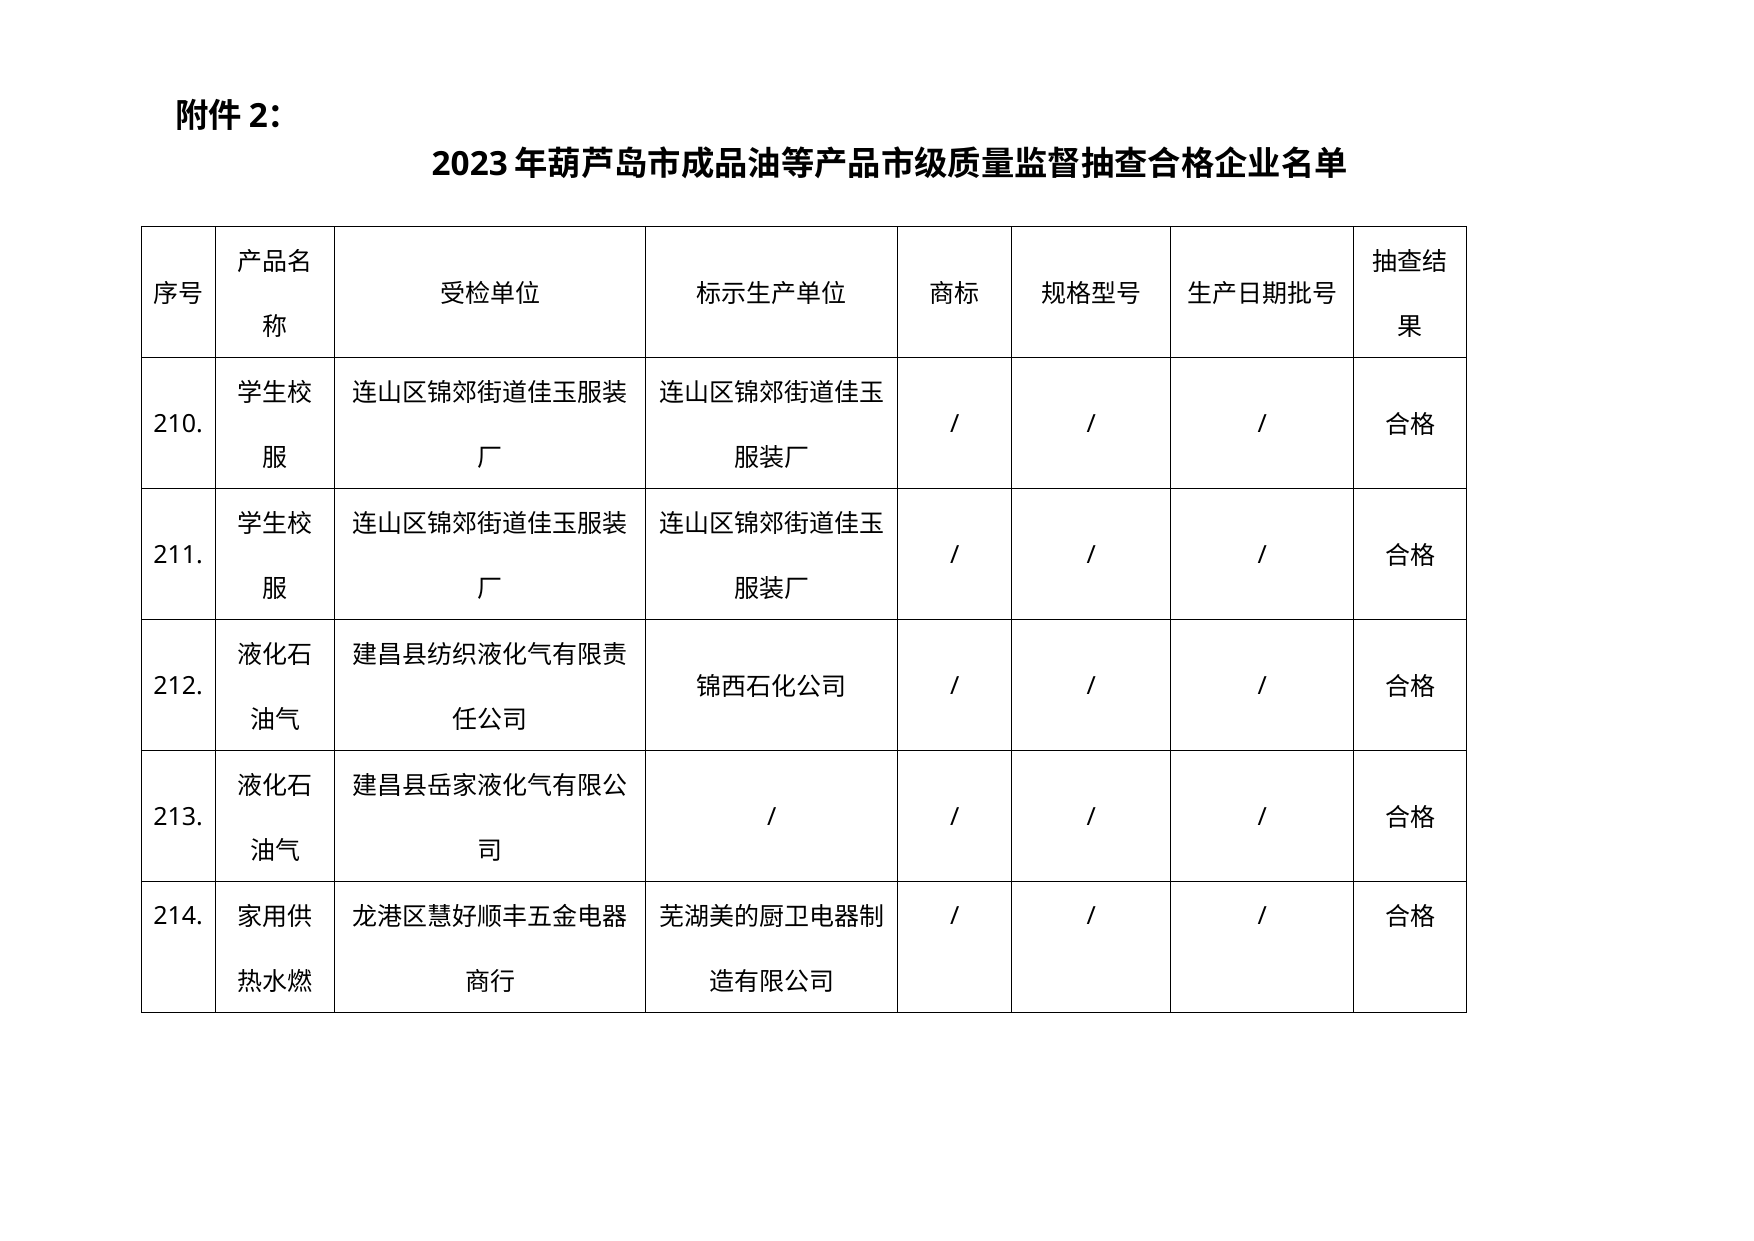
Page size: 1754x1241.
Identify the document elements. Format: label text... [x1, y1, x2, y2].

table_cell / [1012, 358, 1170, 488]
table_header 商标 [898, 227, 1011, 357]
table_cell / [898, 358, 1011, 488]
table_cell 合格 [1354, 620, 1466, 750]
table_header 序号 [142, 227, 215, 357]
table_header 产品名称 [216, 227, 334, 357]
table_cell 连山区锦郊街道佳玉服装厂 [335, 358, 645, 488]
table_cell 学生校服 [216, 358, 334, 488]
table_cell / [898, 882, 1011, 1012]
table_cell / [898, 751, 1011, 881]
table_cell / [1012, 620, 1170, 750]
table_header 生产日期批号 [1171, 227, 1353, 357]
table_cell 连山区锦郊街道佳玉服装厂 [646, 489, 897, 619]
table_cell / [1171, 358, 1353, 488]
table_cell 合格 [1354, 489, 1466, 619]
table_cell 合格 [1354, 358, 1466, 488]
table_cell 芜湖美的厨卫电器制造有限公司 [646, 882, 897, 1012]
table_cell / [1012, 489, 1170, 619]
table_cell 液化石油气 [216, 751, 334, 881]
table_cell / [898, 489, 1011, 619]
table_cell / [1171, 882, 1353, 1012]
table_header 规格型号 [1012, 227, 1170, 357]
table_cell 学生校服 [216, 489, 334, 619]
table_cell 合格 [1354, 751, 1466, 881]
table_cell / [1012, 882, 1170, 1012]
table_cell 液化石油气 [216, 620, 334, 750]
table_cell 家用供热水燃气快速热水器 [216, 882, 334, 1012]
table_cell 锦西石化公司 [646, 620, 897, 750]
table_cell [142, 358, 215, 488]
table_cell / [1012, 751, 1170, 881]
table_cell 建昌县岳家液化气有限公司 [335, 751, 645, 881]
table_header 标示生产单位 [646, 227, 897, 357]
table_cell 龙港区慧好顺丰五金电器商行 [335, 882, 645, 1012]
table_cell 连山区锦郊街道佳玉服装厂 [646, 358, 897, 488]
table_header 受检单位 [335, 227, 645, 357]
table_cell [142, 620, 215, 750]
table_cell 合格 [1354, 882, 1466, 1012]
table_cell / [1171, 620, 1353, 750]
table_cell [142, 751, 215, 881]
table_cell 建昌县纺织液化气有限责任公司 [335, 620, 645, 750]
table_cell [142, 489, 215, 619]
table_cell / [898, 620, 1011, 750]
table_cell 连山区锦郊街道佳玉服装厂 [335, 489, 645, 619]
table_cell / [1171, 489, 1353, 619]
table_cell / [1171, 751, 1353, 881]
table_cell / [646, 751, 897, 881]
table_header 抽查结果 [1354, 227, 1466, 357]
table_cell [142, 882, 215, 1012]
